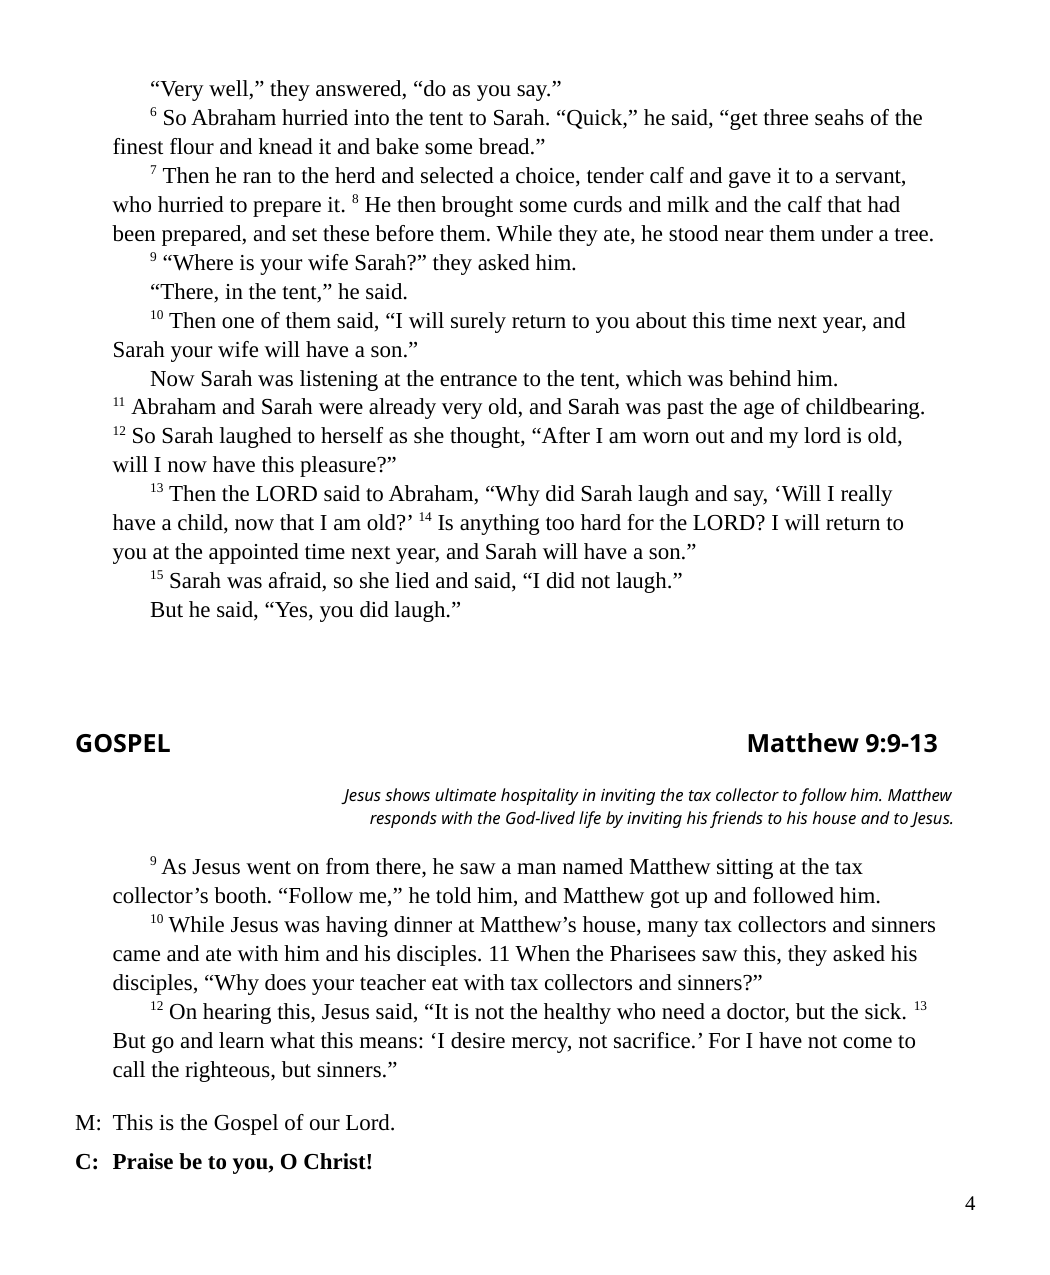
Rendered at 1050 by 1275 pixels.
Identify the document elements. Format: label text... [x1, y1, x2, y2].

text 9 As Jesus went on from there, he saw a man named Matthew sitting at the tax collector’s booth. “Follow me,” he told him, and Matthew got up and followed him. [112, 853, 937, 909]
text 7 Then he ran to the herd and selected a choice, tender calf and gave it to a servant, who hurried to prepare it. 8 He then brought some curds and milk and the calf that had been prepared, and set these before them. While they ate, he stood near them under a tree. [112, 162, 937, 246]
text 6 So Abraham hurried into the tent to Sarah. “Quick,” he said, “get three seahs of the finest flour and knead it and bake some bread.” [112, 104, 937, 159]
text 15 Sarah was afraid, so she lied and said, “I did not laugh.” [112, 567, 937, 594]
text “There, in the tent,” he said. [112, 278, 937, 304]
text C: Praise be to you, O Christ! [75, 1148, 975, 1174]
text But he said, “Yes, you did laugh.” [112, 596, 937, 623]
text GOSPEL Matthew 9:9-13 [75, 726, 975, 760]
text 10 While Jesus was having dinner at Matthew’s house, many tax collectors and sinners came and ate with him and his disciples. 11 When the Pharisees saw this, they asked his disciples, “Why does your teacher eat with tax collectors and sinners?” [112, 911, 937, 996]
text 13 Then the LORD said to Abraham, “Why did Sarah laugh and say, ‘Will I really have a child, now that I am old?’ 14 Is anything too hard for the LORD? I will return to you at the appointed time next year, and Sarah will have a son.” [112, 480, 937, 565]
text Jesus shows ultimate hospitality in inviting the tax collector to follow him. Matthew responds with the God-lived life by inviting his friends to his house and to Jesus. [94, 784, 956, 829]
text 10 Then one of them said, “I will surely return to you about this time next year, and Sarah your wife will have a son.” [112, 307, 937, 362]
text M: This is the Gospel of our Lord. [75, 1109, 975, 1135]
text 12 On hearing this, Jesus said, “It is not the healthy who need a doctor, but the sick. 13 But go and learn what this means: ‘I desire mercy, not sacrifice.’ For I have not come to call the righteous, but sinners.” [112, 998, 937, 1082]
text “Very well,” they answered, “do as you say.” [112, 75, 937, 101]
text 9 “Where is your wife Sarah?” they asked him. [112, 249, 937, 275]
text Now Sarah was listening at the entrance to the tent, which was behind him. 11 Abraham and Sarah were already very old, and Sarah was past the age of childbearing. 12 So Sarah laughed to herself as she thought, “After I am worn out and my lord is old, will I now have this pleasure?” [112, 364, 937, 478]
